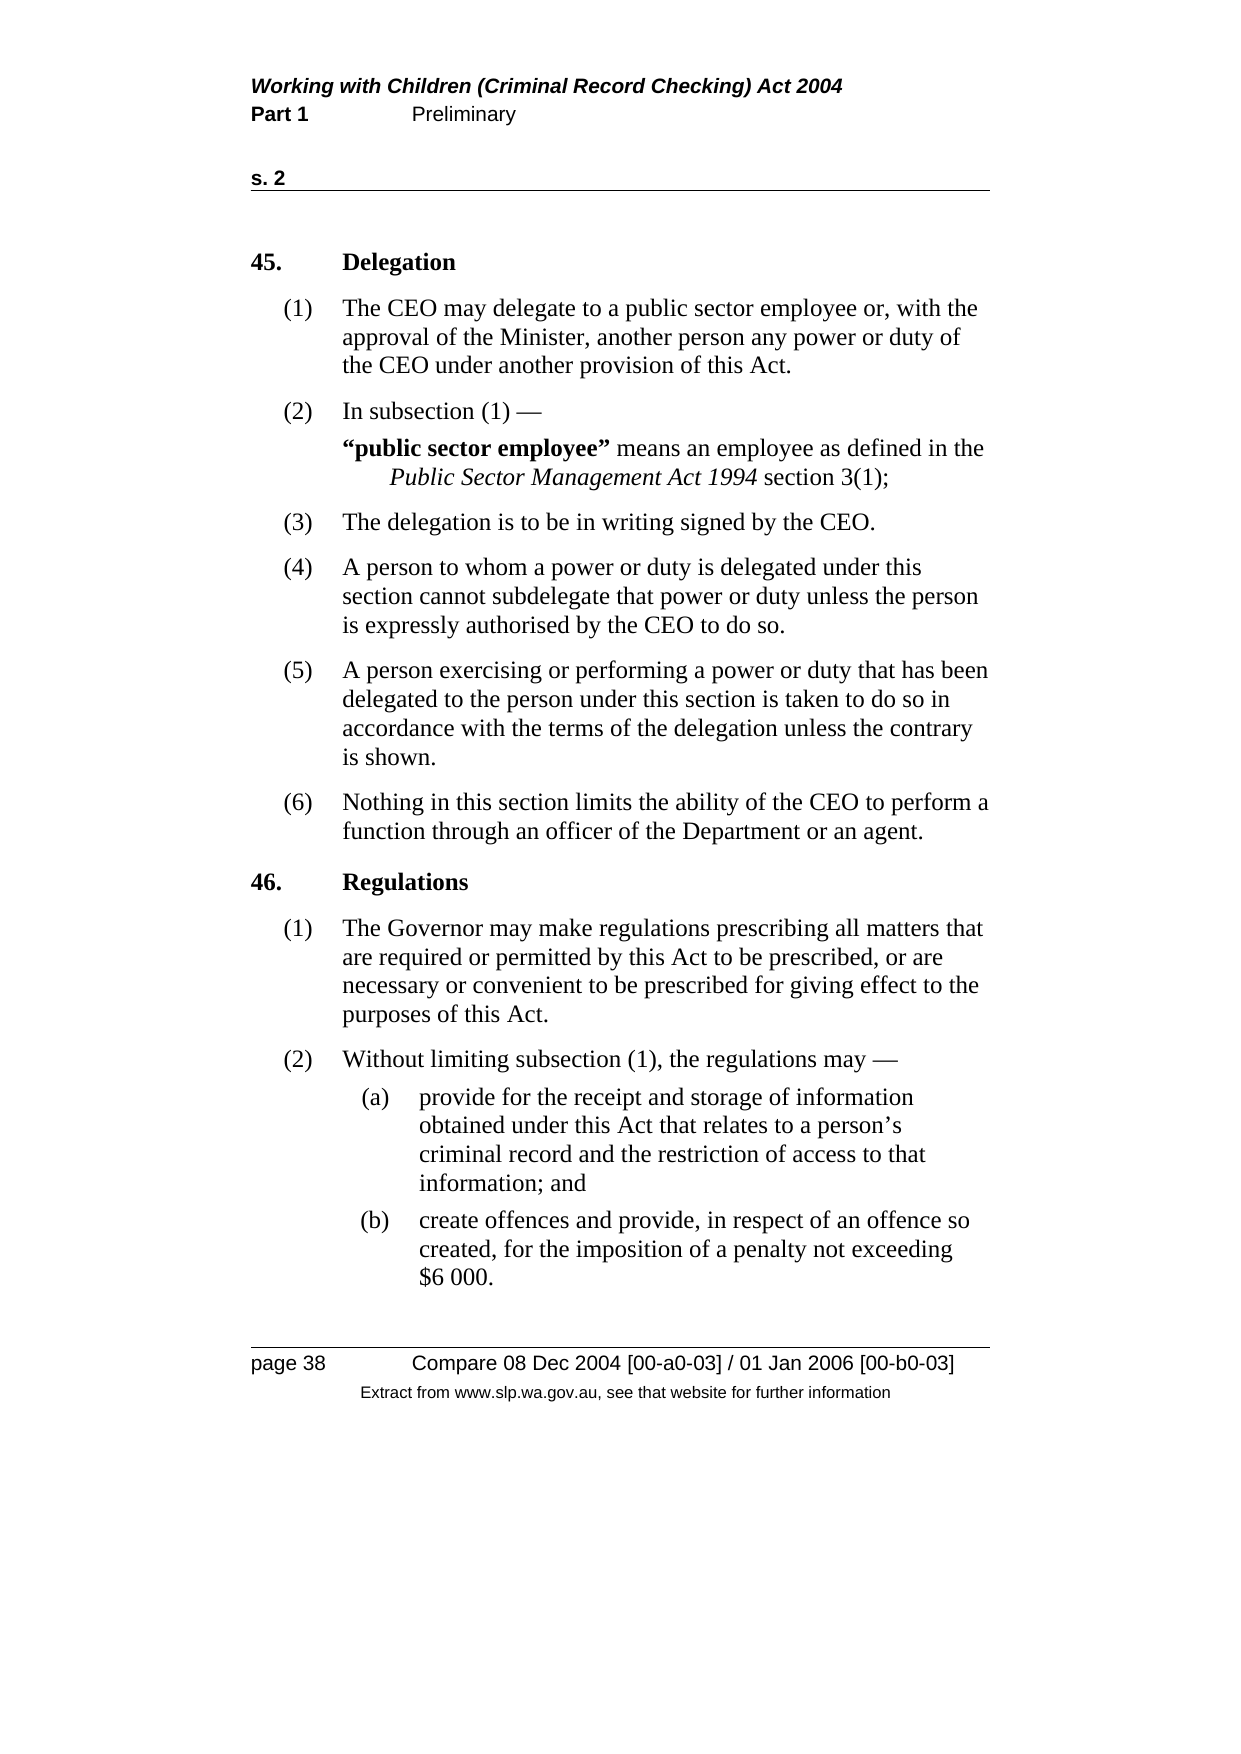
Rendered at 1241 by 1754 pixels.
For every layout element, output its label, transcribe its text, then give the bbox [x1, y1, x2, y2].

text (3) The delegation is to be in writing signed by the CEO. [251, 507, 990, 536]
text (2) Without limiting subsection (1), the regulations may — [251, 1044, 990, 1073]
text (1) The Governor may make regulations prescribing all matters that are required or permitted by this Act to be prescribed, or are necessary or convenient to be prescribed for giving effect to the purposes of this Act. [251, 913, 990, 1028]
text (5) A person exercising or performing a power or duty that has been delegated to the person under this section is taken to do so in accordance with the terms of the delegation unless the contrary is shown. [251, 655, 990, 770]
text (4) A person to whom a power or duty is delegated under this section cannot subdelegate that power or duty unless the person is expressly authorised by the CEO to do so. [251, 552, 990, 639]
text “public sector employee” means an employee as defined in the Public Sector Management Act 1994 section 3(1); [251, 433, 990, 490]
text (b) create offences and provide, in respect of an offence so created, for the imposition of a penalty not exceeding $6 000. [251, 1205, 990, 1291]
text (1) The CEO may delegate to a public sector employee or, with the approval of the Minister, another person any power or duty of the CEO under another provision of this Act. [251, 293, 990, 379]
text (a) provide for the receipt and storage of information obtained under this Act that relates to a person’s criminal record and the restriction of access to that information; and [251, 1082, 990, 1197]
text (6) Nothing in this section limits the ability of the CEO to perform a function through an officer of the Department or an agent. [251, 787, 990, 844]
text (2) In subsection (1) — [251, 396, 990, 424]
subtitle 45. Delegation [251, 247, 990, 276]
subtitle 46. Regulations [251, 867, 990, 896]
